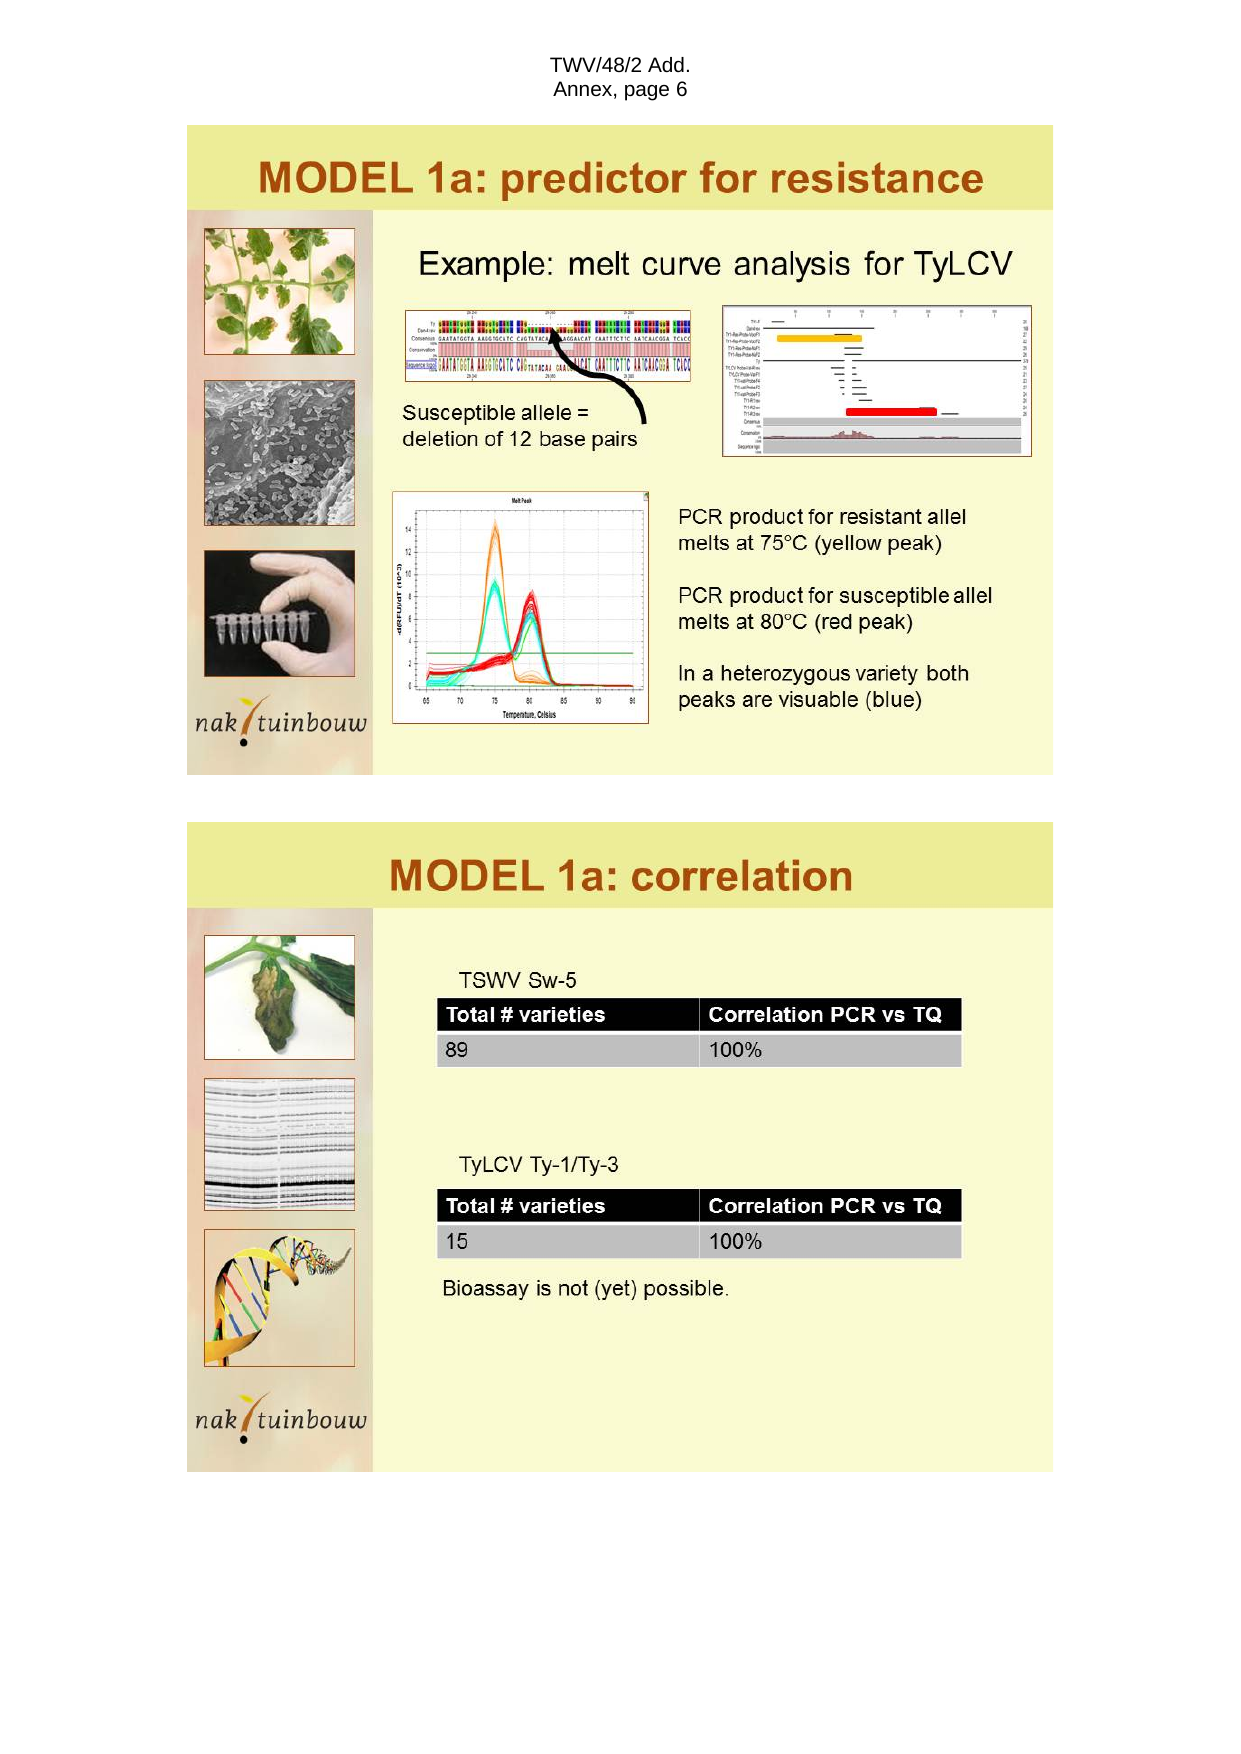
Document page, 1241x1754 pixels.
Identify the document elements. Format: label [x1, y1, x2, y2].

picture [187, 822, 1054, 1472]
picture [187, 125, 1054, 775]
